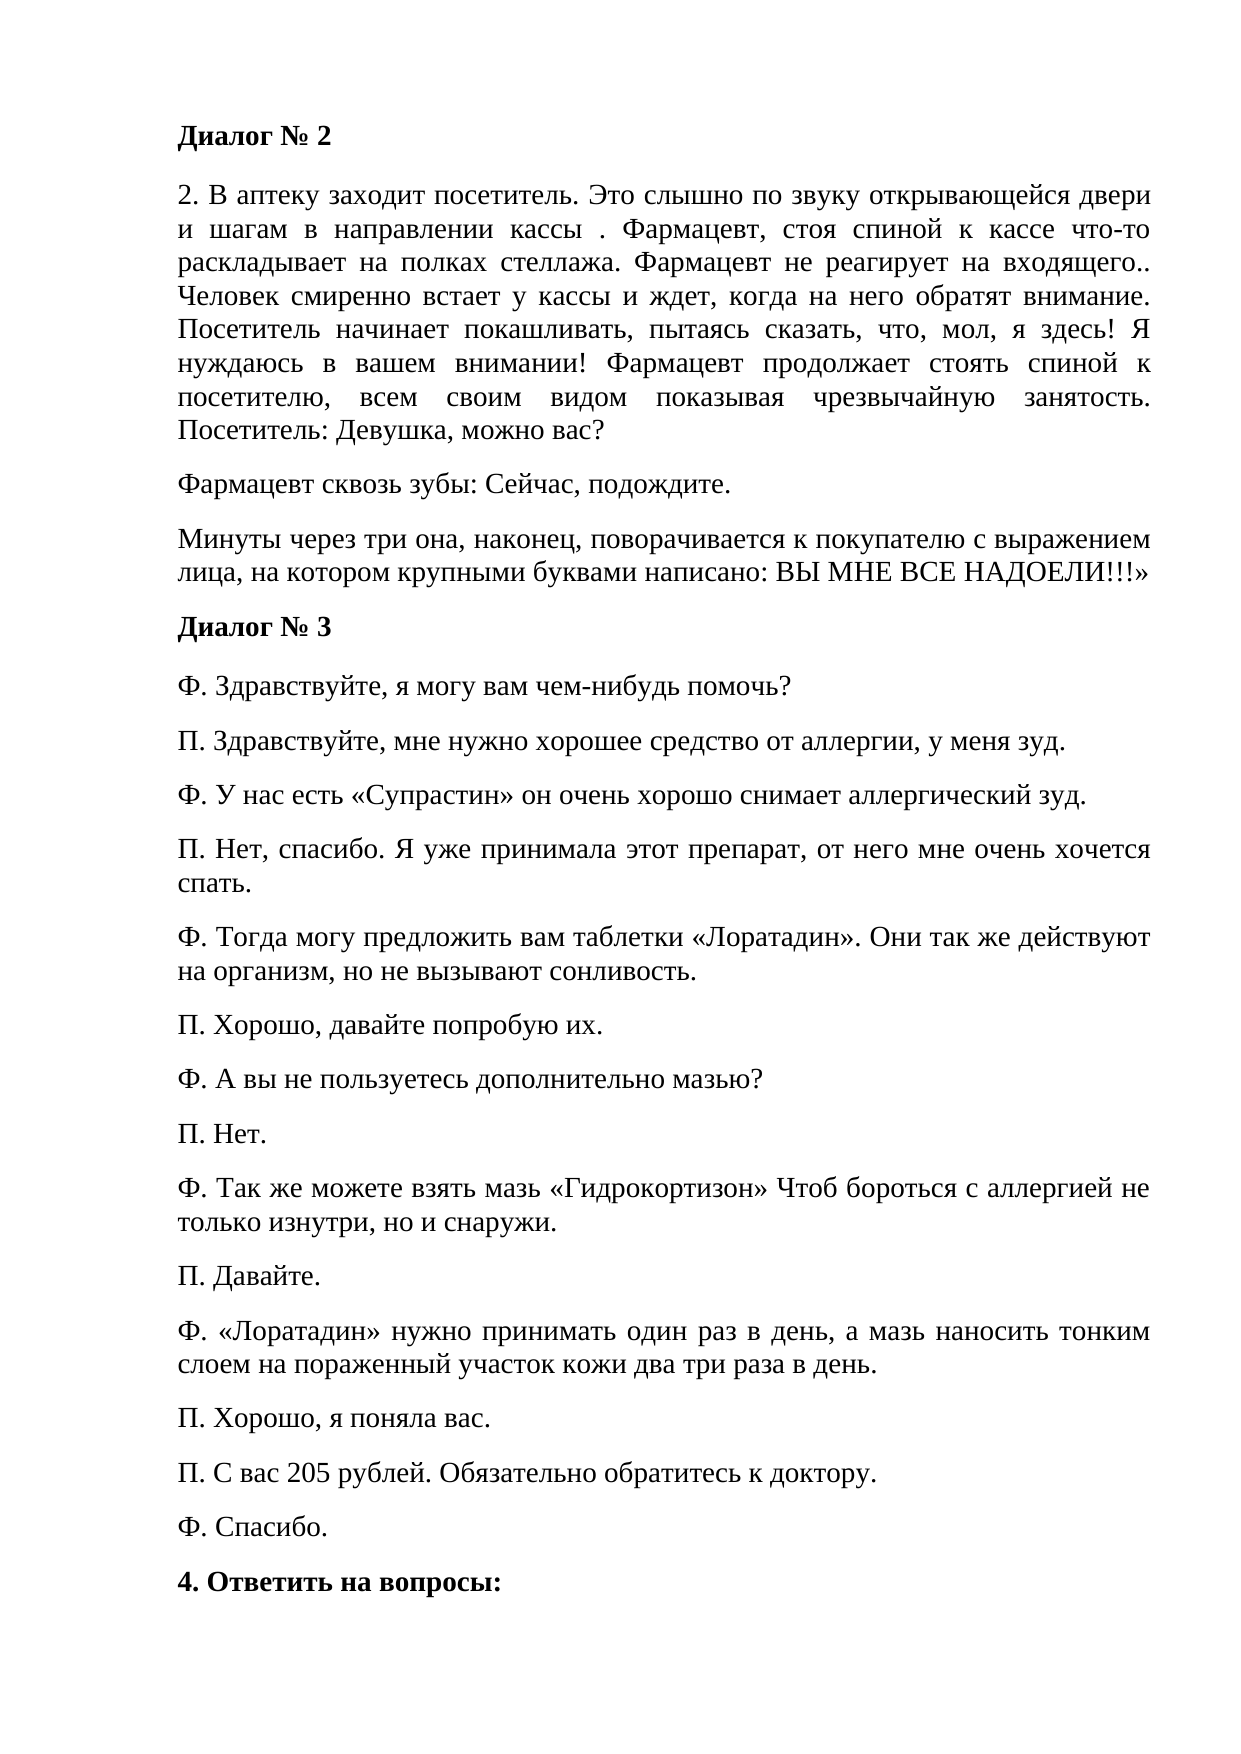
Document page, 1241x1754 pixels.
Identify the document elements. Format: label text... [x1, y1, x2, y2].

text 2. В аптеку заходит посетитель. Это слышно по звуку открывающейся двери и шагам в направлении кассы . Фармацевт, стоя спиной к кассе что-то раскладывает на полках стеллажа. Фармацевт не реагирует на входящего.. Человек смиренно встает у кассы и ждет, когда на него обратят внимание. Посетитель начинает покашливать, пытаясь сказать, что, мол, я здесь! Я нуждаюсь в вашем внимании! Фармацевт продолжает стоять спиной к посетителю, всем своим видом показывая чрезвычайную занятость. Посетитель: Девушка, можно вас? [177, 177, 1152, 446]
text Ф. У нас есть «Супрастин» он очень хорошо снимает аллергический зуд. [177, 777, 1152, 811]
text Минуты через три она, наконец, поворачивается к покупателю с выражением лица, на котором крупными буквами написано: ВЫ МНЕ ВСЕ НАДОЕЛИ!!!» [177, 521, 1152, 588]
text Ф. Так же можете взять мазь «Гидрокортизон» Чтоб бороться с аллергией не только изнутри, но и снаружи. [177, 1170, 1152, 1237]
text Ф. «Лоратадин» нужно принимать один раз в день, а мазь наносить тонким слоем на пораженный участок кожи два три раза в день. [177, 1313, 1152, 1380]
text П. Нет. [177, 1116, 1152, 1149]
text П. С вас 205 рублей. Обязательно обратитесь к доктору. [177, 1455, 1152, 1488]
text П. Хорошо, я поняла вас. [177, 1401, 1152, 1434]
text Фармацевт сквозь зубы: Сейчас, подождите. [177, 467, 1152, 500]
text Диалог № 3 [177, 609, 1152, 642]
text Ф. А вы не пользуетесь дополнительно мазью? [177, 1062, 1152, 1095]
text Ф. Спасибо. [177, 1509, 1152, 1543]
text П. Хорошо, давайте попробую их. [177, 1007, 1152, 1041]
text П. Давайте. [177, 1258, 1152, 1292]
text Ф. Здравствуйте, я могу вам чем-нибудь помочь? [177, 668, 1152, 702]
text Диалог № 2 [177, 118, 1152, 152]
text 4. Ответить на вопросы: [177, 1564, 1152, 1597]
text П. Нет, спасибо. Я уже принимала этот препарат, от него мне очень хочется спать. [177, 831, 1152, 898]
text П. Здравствуйте, мне нужно хорошее средство от аллергии, у меня зуд. [177, 723, 1152, 756]
text Ф. Тогда могу предложить вам таблетки «Лоратадин». Они так же действуют на организм, но не вызывают сонливость. [177, 919, 1152, 986]
